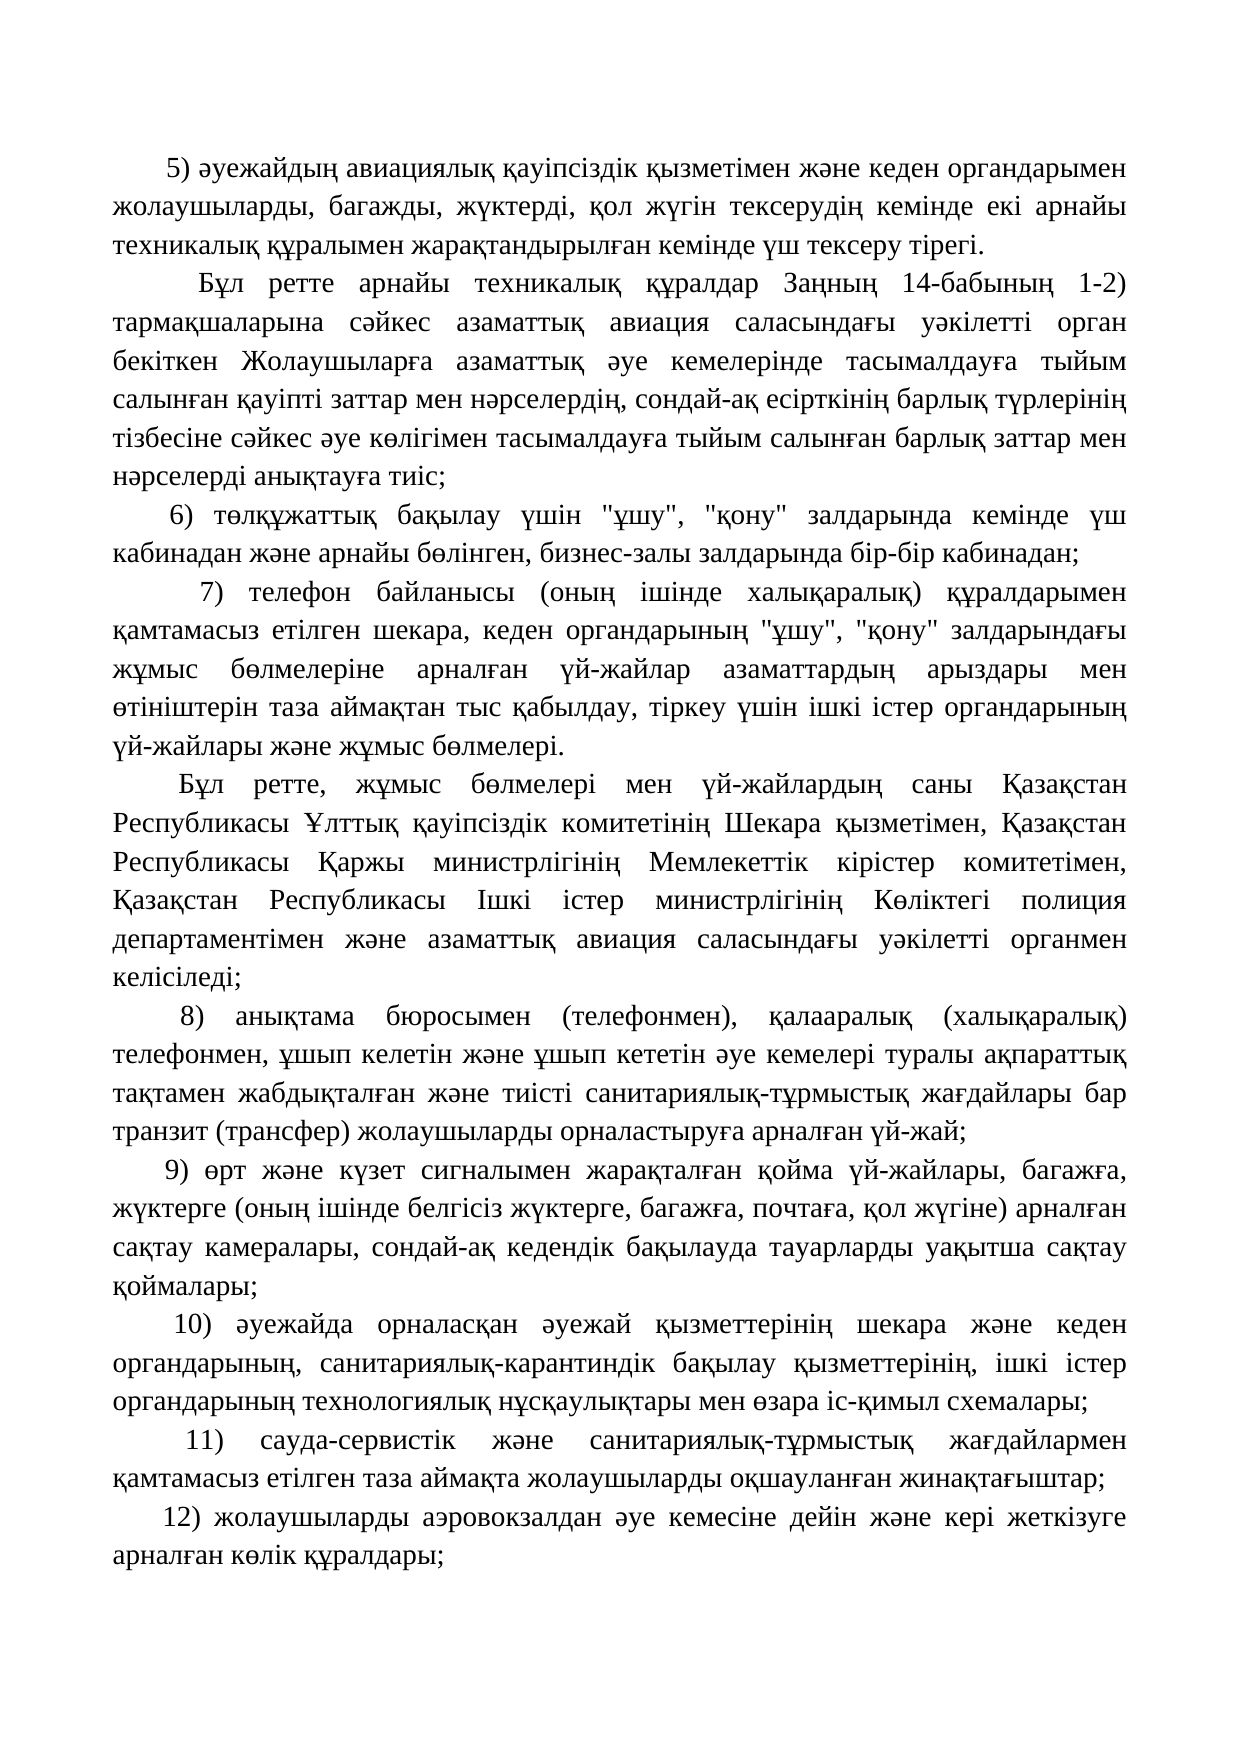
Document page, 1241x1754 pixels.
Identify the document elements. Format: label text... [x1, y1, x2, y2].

text 8) анықтама бюросымен (телефонмен), қалааралық (халықаралық) телефонмен, ұшып келетін және ұшып кететін әуе кемелері туралы ақпараттық тақтамен жабдықталған және тиісті санитариялық-тұрмыстық жағдайлары бар транзит (трансфер) жолаушыларды орналастыруға арналған үй-жай; [112, 998, 1128, 1147]
text 7) телефон байланысы (оның ішінде халықаралық) құралдарымен қамтамасыз етілген шекара, кеден органдарының "ұшу", "қону" залдарындағы жұмыс бөлмелеріне арналған үй-жайлар азаматтардың арыздары мен өтініштерін таза аймақтан тыс қабылдау, тіркеу үшін ішкі істер органдарының үй-жайлары және жұмыс бөлмелері. [112, 574, 1128, 762]
text 12) жолаушыларды аэровокзалдан әуе кемесіне дейін және кері жеткізуге арналған көлік құралдары; [112, 1499, 1128, 1571]
text 9) өрт және күзет сигналымен жарақталған қойма үй-жайлары, багажға, жүктерге (оның ішінде белгісіз жүктерге, багажға, почтаға, қол жүгіне) арналған сақтау камералары, сондай-ақ кедендік бақылауда тауарларды уақытша сақтау қоймалары; [112, 1152, 1128, 1301]
text 5) әуежайдың авиациялық қауіпсіздік қызметімен және кеден органдарымен жолаушыларды, багажды, жүктерді, қол жүгін тексерудің кемінде екі арнайы техникалық құралымен жарақтандырылған кемінде үш тексеру тірегі. [112, 150, 1128, 261]
text 11) сауда-сервистік және санитариялық-тұрмыстық жағдайлармен қамтамасыз етілген таза аймақта жолаушыларды оқшауланған жинақтағыштар; [112, 1422, 1128, 1494]
text Бұл ретте, жұмыс бөлмелері мен үй-жайлардың саны Қазақстан Республикасы Ұлттық қауіпсіздік комитетінің Шекара қызметімен, Қазақстан Республикасы Қаржы министрлігінің Мемлекеттік кірістер комитетімен, Қазақстан Республикасы Ішкі істер министрлігінің Көліктегі полиция департаментімен және азаматтық авиация саласындағы уәкілетті органмен келісіледі; [112, 767, 1128, 993]
text 6) төлқұжаттық бақылау үшін "ұшу", "қону" залдарында кемінде үш кабинадан және арнайы бөлінген, бизнес-залы залдарында бір-бір кабинадан; [112, 497, 1128, 569]
text 10) әуежайда орналасқан әуежай қызметтерінің шекара және кеден органдарының, санитариялық-карантиндік бақылау қызметтерінің, ішкі істер органдарының технологиялық нұсқаулықтары мен өзара іс-қимыл схемалары; [112, 1306, 1128, 1417]
text Бұл ретте арнайы техникалық құралдар Заңның 14-бабының 1-2) тармақшаларына сәйкес азаматтық авиация саласындағы уәкілетті орган бекіткен Жолаушыларға азаматтық әуе кемелерінде тасымалдауға тыйым салынған қауіпті заттар мен нәрселердің, сондай-ақ есірткінің барлық түрлерінің тізбесіне сәйкес әуе көлігімен тасымалдауға тыйым салынған барлық заттар мен нәрселерді анықтауға тиіс; [112, 266, 1128, 492]
